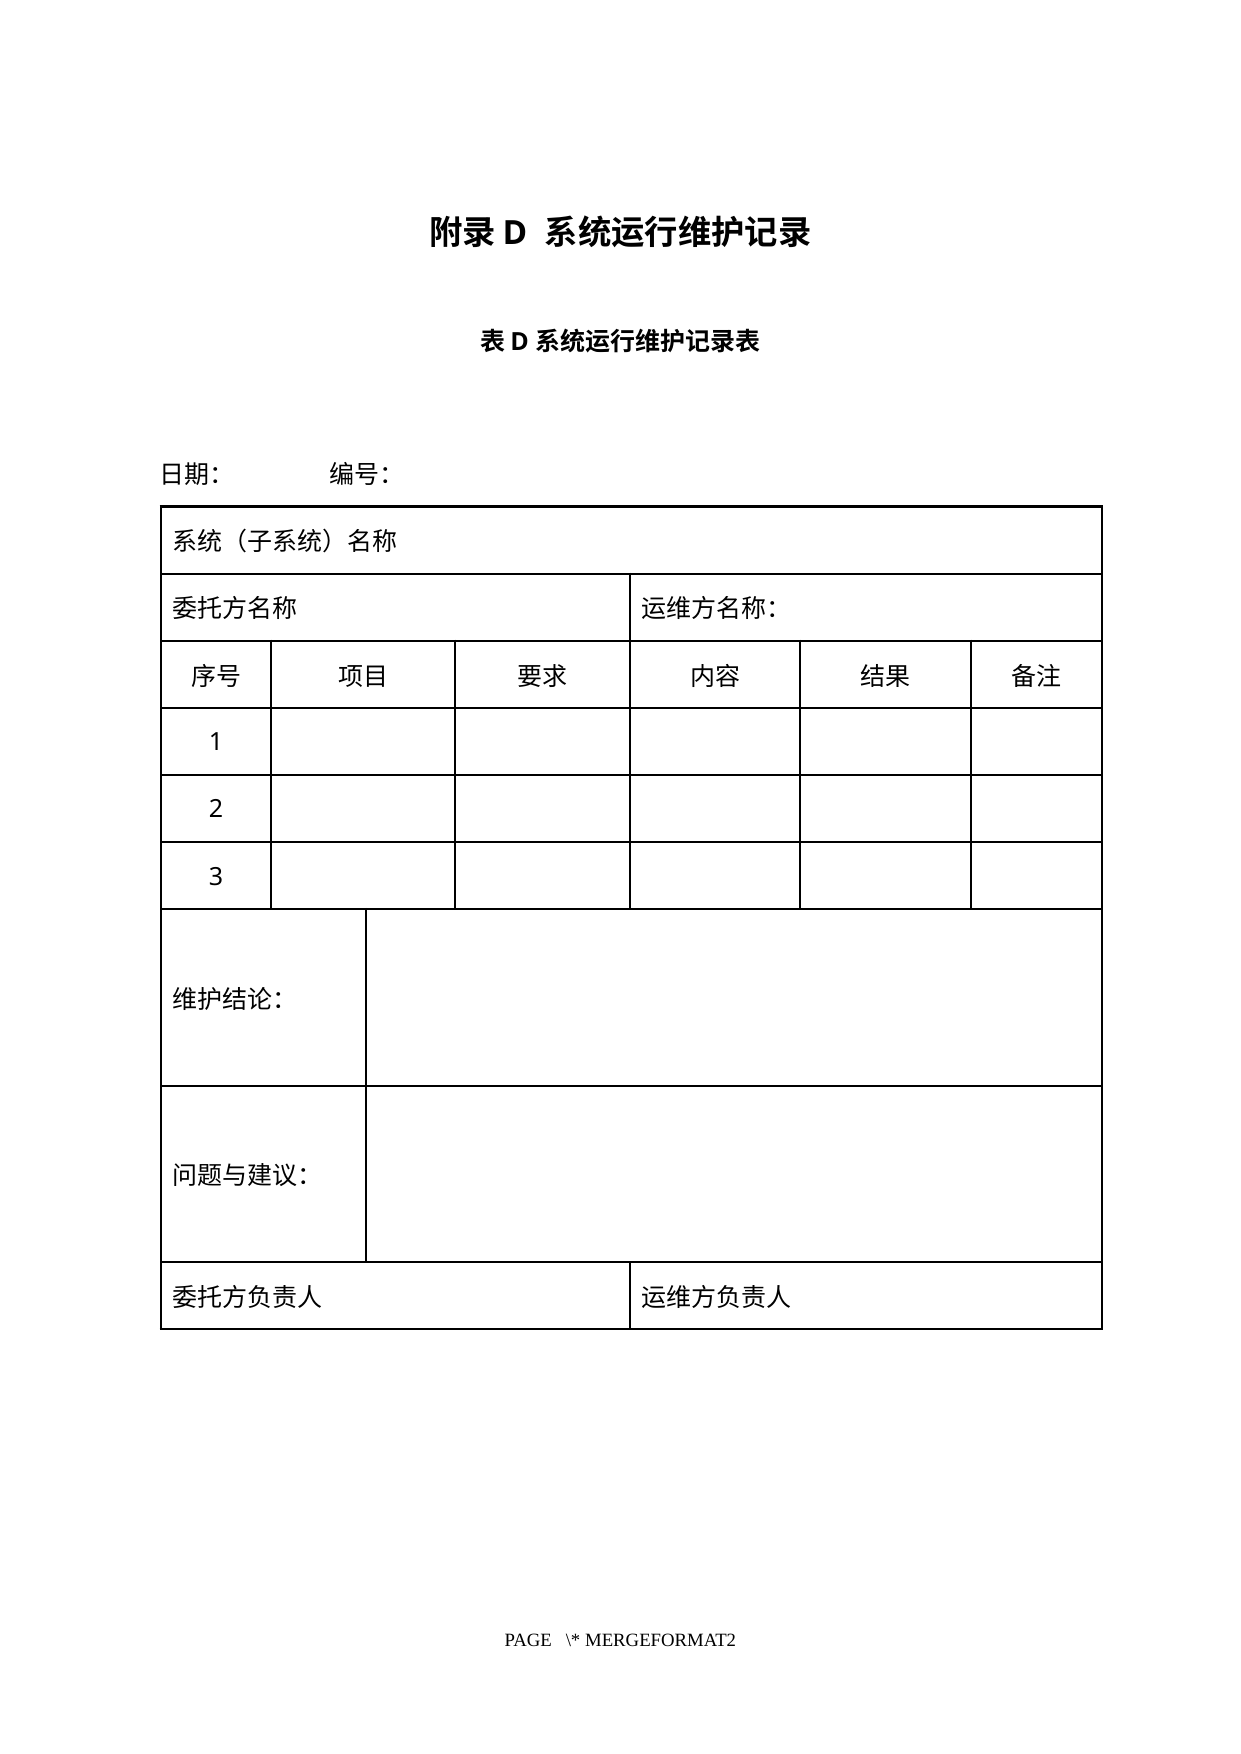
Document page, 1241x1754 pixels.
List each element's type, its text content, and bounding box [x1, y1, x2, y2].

table_cell [631, 776, 799, 841]
table_cell 运维方名称： [631, 575, 1101, 639]
table_cell [801, 709, 970, 774]
table_header 系统（子系统）名称 [162, 508, 1101, 572]
table_cell 要求 [456, 642, 629, 707]
table_cell [272, 709, 454, 774]
table_cell 委托方名称 [162, 575, 629, 639]
table_cell 结果 [801, 642, 970, 707]
table_cell [972, 843, 1101, 908]
table_cell 维护结论： [162, 910, 365, 1084]
table_cell [631, 843, 799, 908]
table_cell 运维方负责人 [631, 1263, 1101, 1328]
table_cell [367, 910, 1101, 1084]
table_cell [272, 843, 454, 908]
text 日期： 编号： [159, 440, 1081, 505]
subtitle 附录D 系统运行维护记录 [159, 197, 1081, 262]
table_cell 委托方负责人 [162, 1263, 629, 1328]
table_cell [801, 776, 970, 841]
table_cell 内容 [631, 642, 799, 707]
table_cell [972, 776, 1101, 841]
table_cell [456, 776, 629, 841]
table_cell [456, 709, 629, 774]
table_cell 项目 [272, 642, 454, 707]
table_cell 2 [162, 776, 270, 841]
table_cell [367, 1087, 1101, 1261]
table_cell [272, 776, 454, 841]
table_cell 3 [162, 843, 270, 908]
table_cell [801, 843, 970, 908]
table_cell 序号 [162, 642, 270, 707]
text 表D 系统运行维护记录表 [159, 321, 1081, 357]
table_cell [972, 709, 1101, 774]
table_cell 1 [162, 709, 270, 774]
table_cell [456, 843, 629, 908]
table_cell 备注 [972, 642, 1101, 707]
table_cell 问题与建议： [162, 1087, 365, 1261]
table_cell [631, 709, 799, 774]
